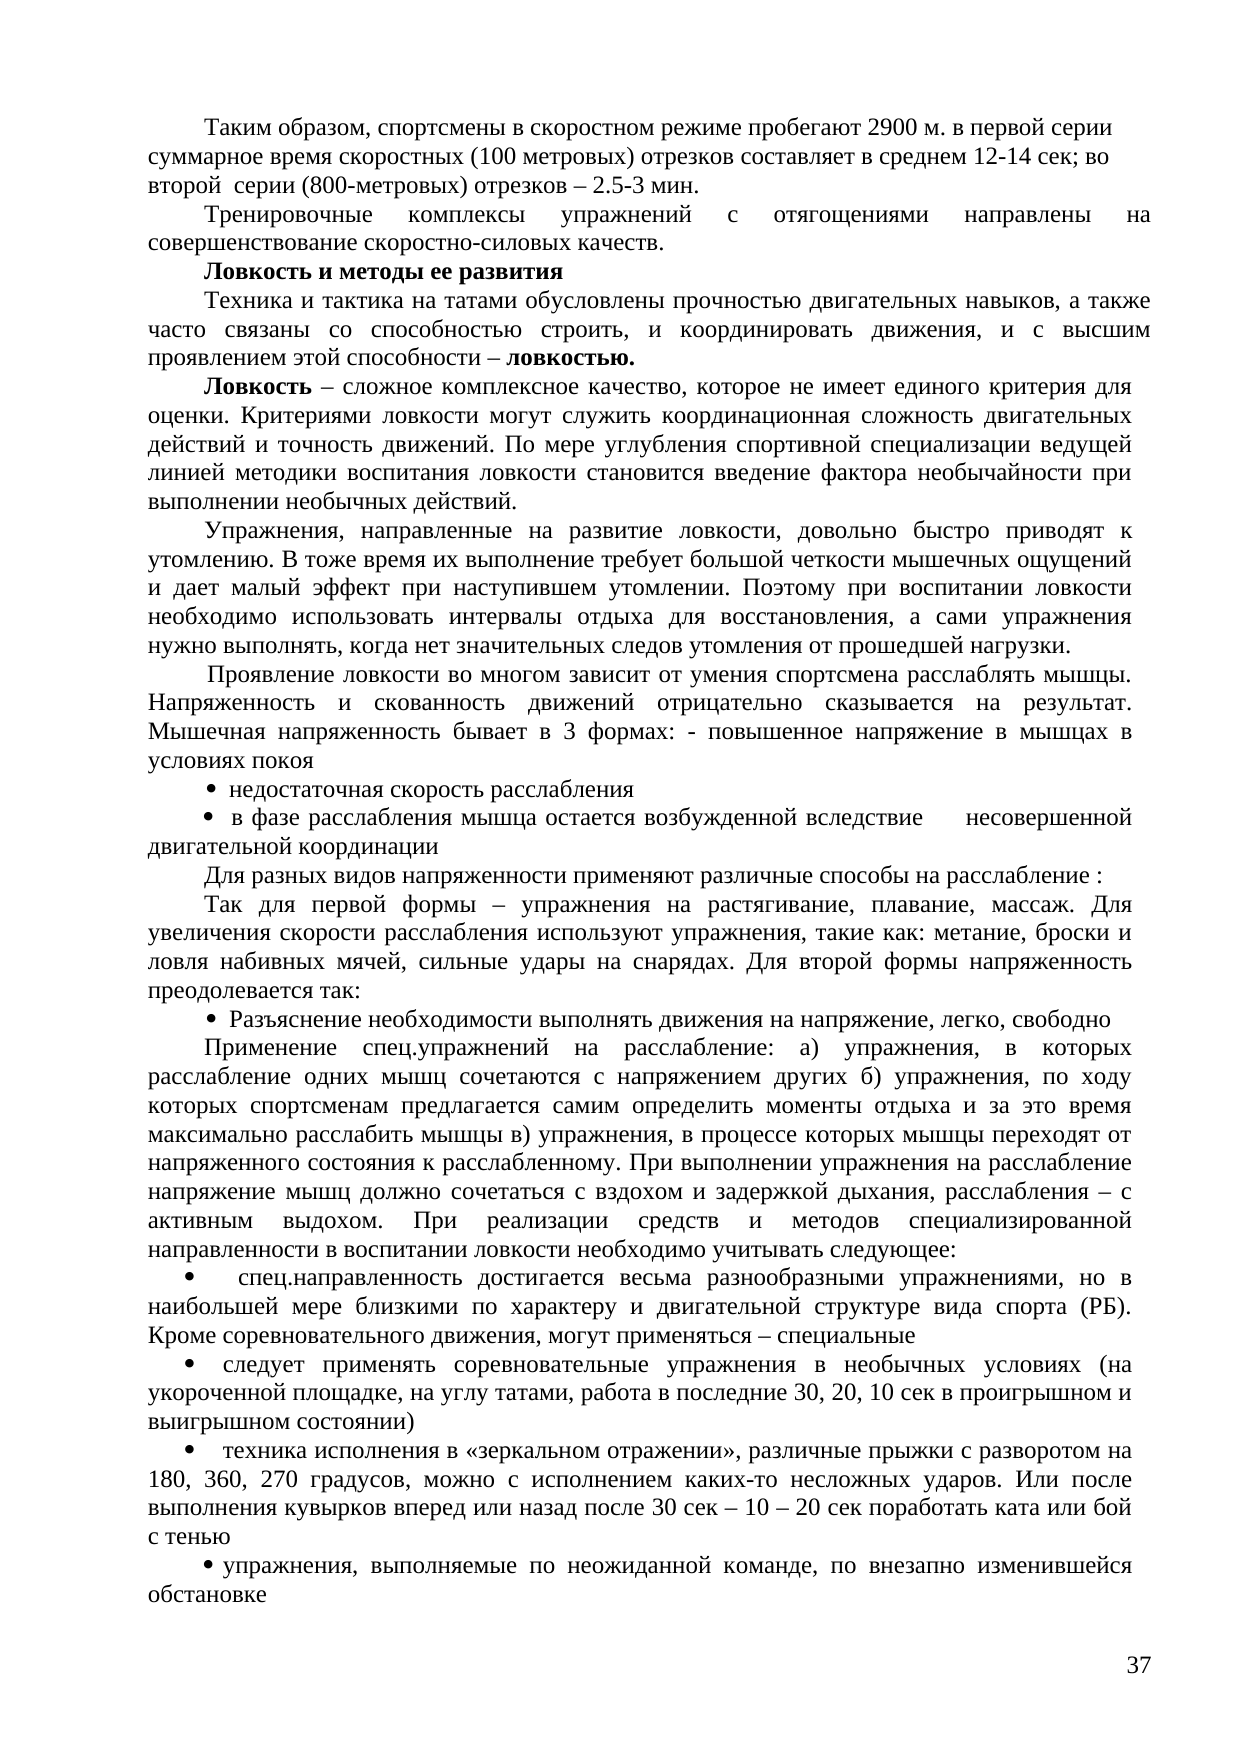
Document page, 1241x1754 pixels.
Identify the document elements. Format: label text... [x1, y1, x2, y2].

text Упражнения, направленные на развитие ловкости, довольно быстро приводят к утомлению. В тоже время их выполнение требует большой четкости мышечных ощущений и дает малый эффект при наступившем утомлении. Поэтому при воспитании ловкости необходимо использовать интервалы отдыха для восстановления, а сами упражнения нужно выполнять, когда нет значительных следов утомления от прошедшей нагрузки. [148, 515, 1133, 659]
list в фазе расслабления мышца остается возбужденной вследствие несовершенной двигательной координации [148, 802, 1133, 860]
text Ловкость – сложное комплексное качество, которое не имеет единого критерия для оценки. Критериями ловкости могут служить координационная сложность двигательных действий и точность движений. По мере углубления спортивной специализации ведущей линией методики воспитания ловкости становится введение фактора необычайности при выполнении необычных действий. [148, 371, 1133, 515]
list следует применять соревновательные упражнения в необычных условиях (на укороченной площадке, на углу татами, работа в последние 30, 20, 10 сек в проигрышном и выигрышном состоянии) [148, 1349, 1133, 1435]
list техника исполнения в «зеркальном отражении», различные прыжки с разворотом на 180, 360, 270 градусов, можно с исполнением каких-то несложных ударов. Или после выполнения кувырков вперед или назад после 30 сек – 10 – 20 сек поработать ката или бой с тенью [148, 1435, 1133, 1550]
list Разъяснение необходимости выполнять движения на напряжение, легко, свободно [207, 1004, 1133, 1032]
text Так для первой формы – упражнения на растягивание, плавание, массаж. Для увеличения скорости расслабления используют упражнения, такие как: метание, броски и ловля набивных мячей, сильные удары на снарядах. Для второй формы напряженность преодолевается так: [148, 889, 1133, 1004]
text Тренировочные комплексы упражнений с отягощениями направлены на совершенствование скоростно-силовых качеств. [148, 199, 1152, 256]
text Ловкость и методы ее развития [148, 256, 1152, 285]
text Применение спец.упражнений на расслабление: а) упражнения, в которых расслабление одних мышц сочетаются с напряжением других б) упражнения, по ходу которых спортсменам предлагается самим определить моменты отдыха и за это время максимально расслабить мышцы в) упражнения, в процессе которых мышцы переходят от напряженного состояния к расслабленному. При выполнении упражнения на расслабление напряжение мышц должно сочетаться с вздохом и задержкой дыхания, расслабления – с активным выдохом. При реализации средств и методов специализированной направленности в воспитании ловкости необходимо учитывать следующее: [148, 1032, 1133, 1262]
list упражнения, выполняемые по неожиданной команде, по внезапно изменившейся обстановке [148, 1550, 1133, 1607]
text Таким образом, спортсмены в скоростном режиме пробегают 2900 м. в первой серии суммарное время скоростных (100 метровых) отрезков составляет в среднем 12-14 сек; во второй серии (800-метровых) отрезков – 2.5-3 мин. [148, 112, 1152, 199]
list спец.направленность достигается весьма разнообразными упражнениями, но в наибольшей мере близкими по характеру и двигательной структуре вида спорта (РБ). Кроме соревновательного движения, могут применяться – специальные [148, 1262, 1133, 1349]
text Техника и тактика на татами обусловлены прочностью двигательных навыков, а также часто связаны со способностью строить, и координировать движения, и с высшим проявлением этой способности – ловкостью. [148, 285, 1152, 371]
text Для разных видов напряженности применяют различные способы на расслабление : [148, 860, 1133, 889]
list недостаточная скорость расслабления [207, 774, 1133, 802]
text Проявление ловкости во многом зависит от умения спортсмена расслаблять мышцы. Напряженность и скованность движений отрицательно сказывается на результат. Мышечная напряженность бывает в 3 формах: - повышенное напряжение в мышцах в условиях покоя [148, 659, 1133, 774]
